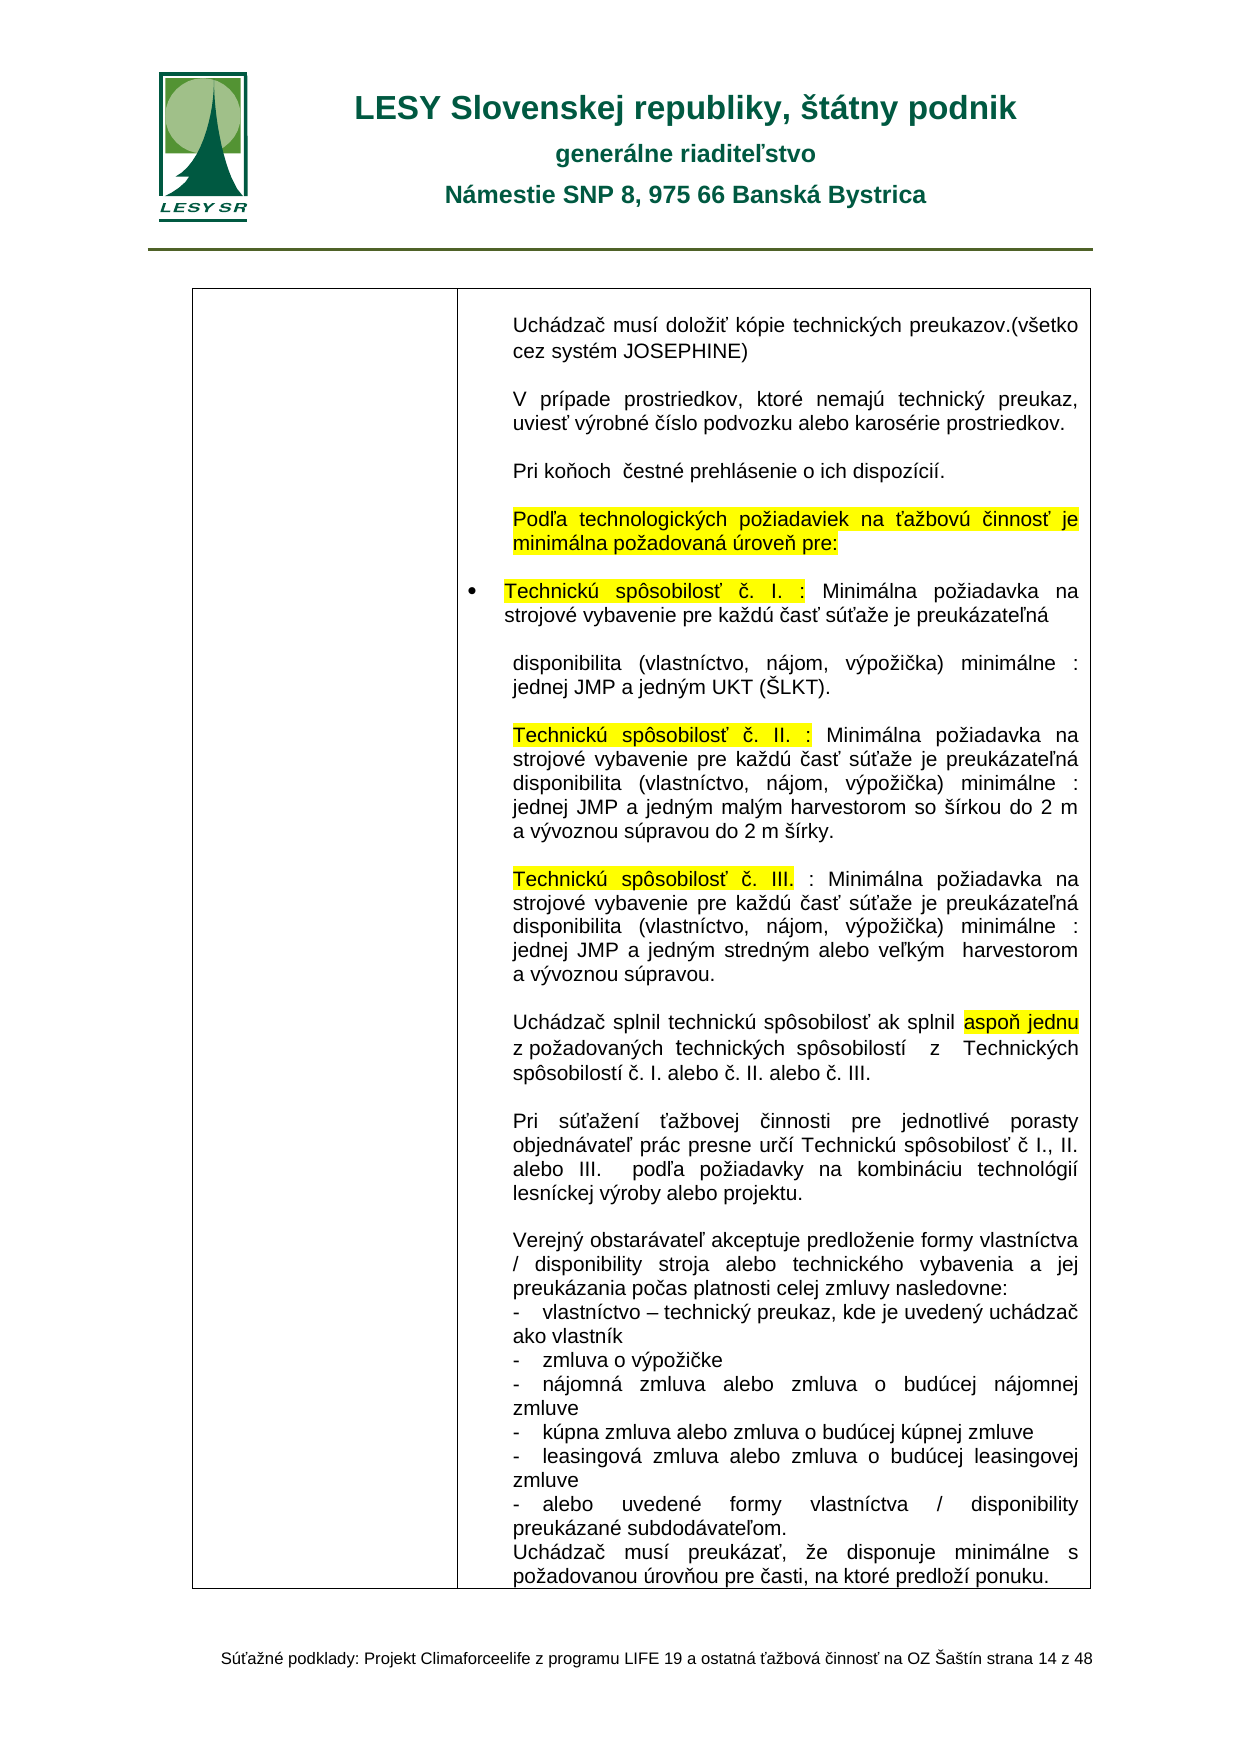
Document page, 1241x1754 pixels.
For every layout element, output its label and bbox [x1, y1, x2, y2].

table_header [458, 289, 1090, 1588]
table_header [193, 289, 457, 1588]
